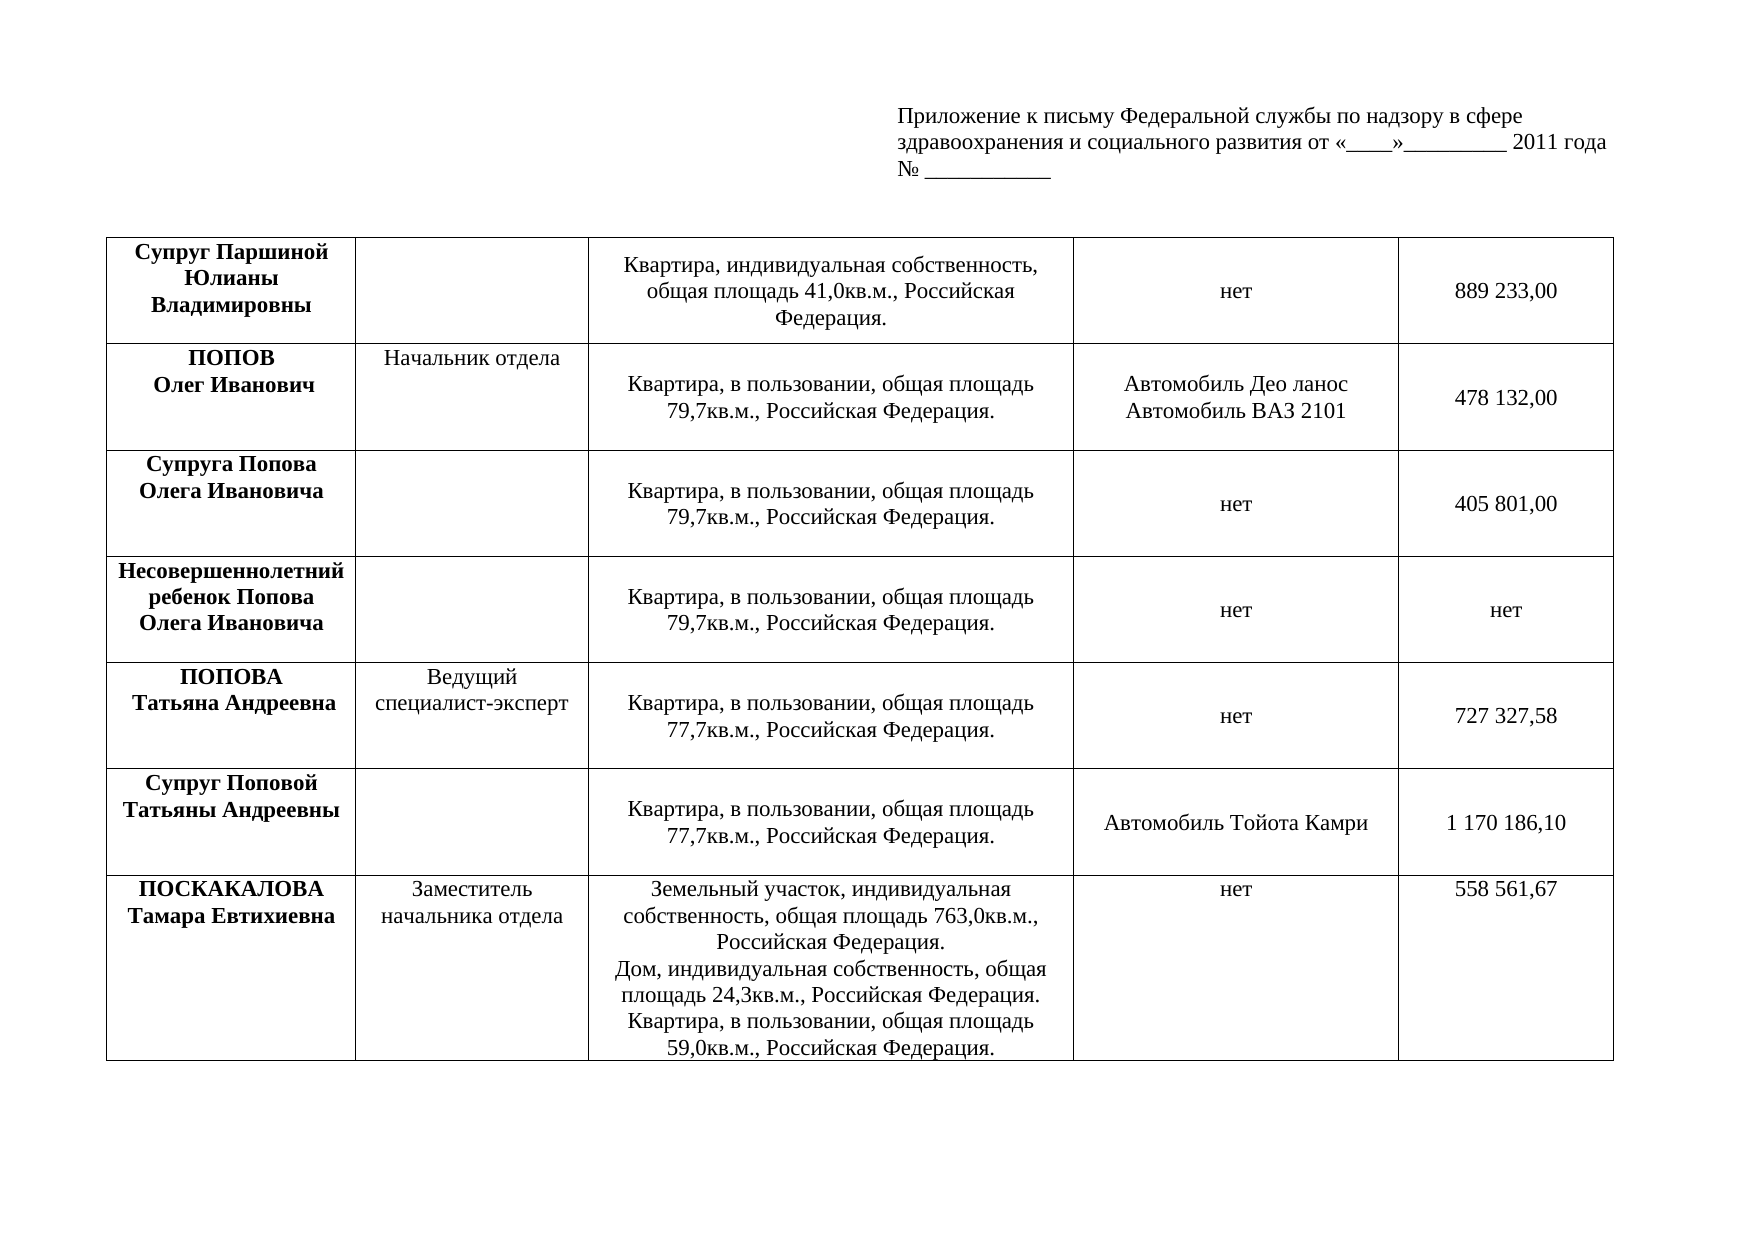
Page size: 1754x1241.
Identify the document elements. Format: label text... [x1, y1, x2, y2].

table_cell ПОПОВ Олег Иванович [107, 344, 355, 449]
table_cell [356, 451, 588, 556]
table_cell ПОСКАКАЛОВА Тамара Евтихиевна [107, 876, 355, 1060]
table_cell нет [1074, 663, 1398, 768]
table_cell Квартира, в пользовании, общая площадь 79,7кв.м., Российская Федерация. [589, 451, 1073, 556]
table_cell 1 170 186,10 [1399, 769, 1613, 874]
table_cell Супруг Поповой Татьяны Андреевны [107, 769, 355, 874]
table_cell нет [1074, 557, 1398, 662]
table_cell нет [1074, 238, 1398, 343]
table_cell Супруга Попова Олега Ивановича [107, 451, 355, 556]
table_cell Ведущий специалист-эксперт [356, 663, 588, 768]
table_cell Начальник отдела [356, 344, 588, 449]
table_cell Квартира, в пользовании, общая площадь 77,7кв.м., Российская Федерация. [589, 663, 1073, 768]
table_cell 405 801,00 [1399, 451, 1613, 556]
table_cell Автомобиль Део ланос Автомобиль ВАЗ 2101 [1074, 344, 1398, 449]
table_cell Земельный участок, индивидуальная собственность, общая площадь 763,0кв.м., Российская Федерация. Дом, индивидуальная собственность, общая площадь 24,3кв.м., Российская Федерация. Квартира, в пользовании, общая площадь 59,0кв.м., Российская Федерация. [589, 876, 1073, 1060]
table_cell 478 132,00 [1399, 344, 1613, 449]
table_cell Автомобиль Тойота Камри [1074, 769, 1398, 874]
table_cell [356, 557, 588, 662]
table_cell нет [1074, 451, 1398, 556]
table_cell Квартира, в пользовании, общая площадь 77,7кв.м., Российская Федерация. [589, 769, 1073, 874]
table_cell Квартира, в пользовании, общая площадь 79,7кв.м., Российская Федерация. [589, 557, 1073, 662]
table_cell Заместитель начальника отдела [356, 876, 588, 1060]
table_cell Квартира, в пользовании, общая площадь 79,7кв.м., Российская Федерация. [589, 344, 1073, 449]
table_cell Квартира, индивидуальная собственность, общая площадь 41,0кв.м., Российская Федерация. [589, 238, 1073, 343]
table_cell нет [1399, 557, 1613, 662]
table_cell [356, 769, 588, 874]
table_cell 889 233,00 [1399, 238, 1613, 343]
table_cell [356, 238, 588, 343]
table_cell Несовершеннолетний ребенок Попова Олега Ивановича [107, 557, 355, 662]
table_cell ПОПОВА Татьяна Андреевна [107, 663, 355, 768]
table_cell 727 327,58 [1399, 663, 1613, 768]
table_cell 558 561,67 [1399, 876, 1613, 1060]
table_cell Супруг Паршиной Юлианы Владимировны [107, 238, 355, 343]
table_cell нет [1074, 876, 1398, 1060]
